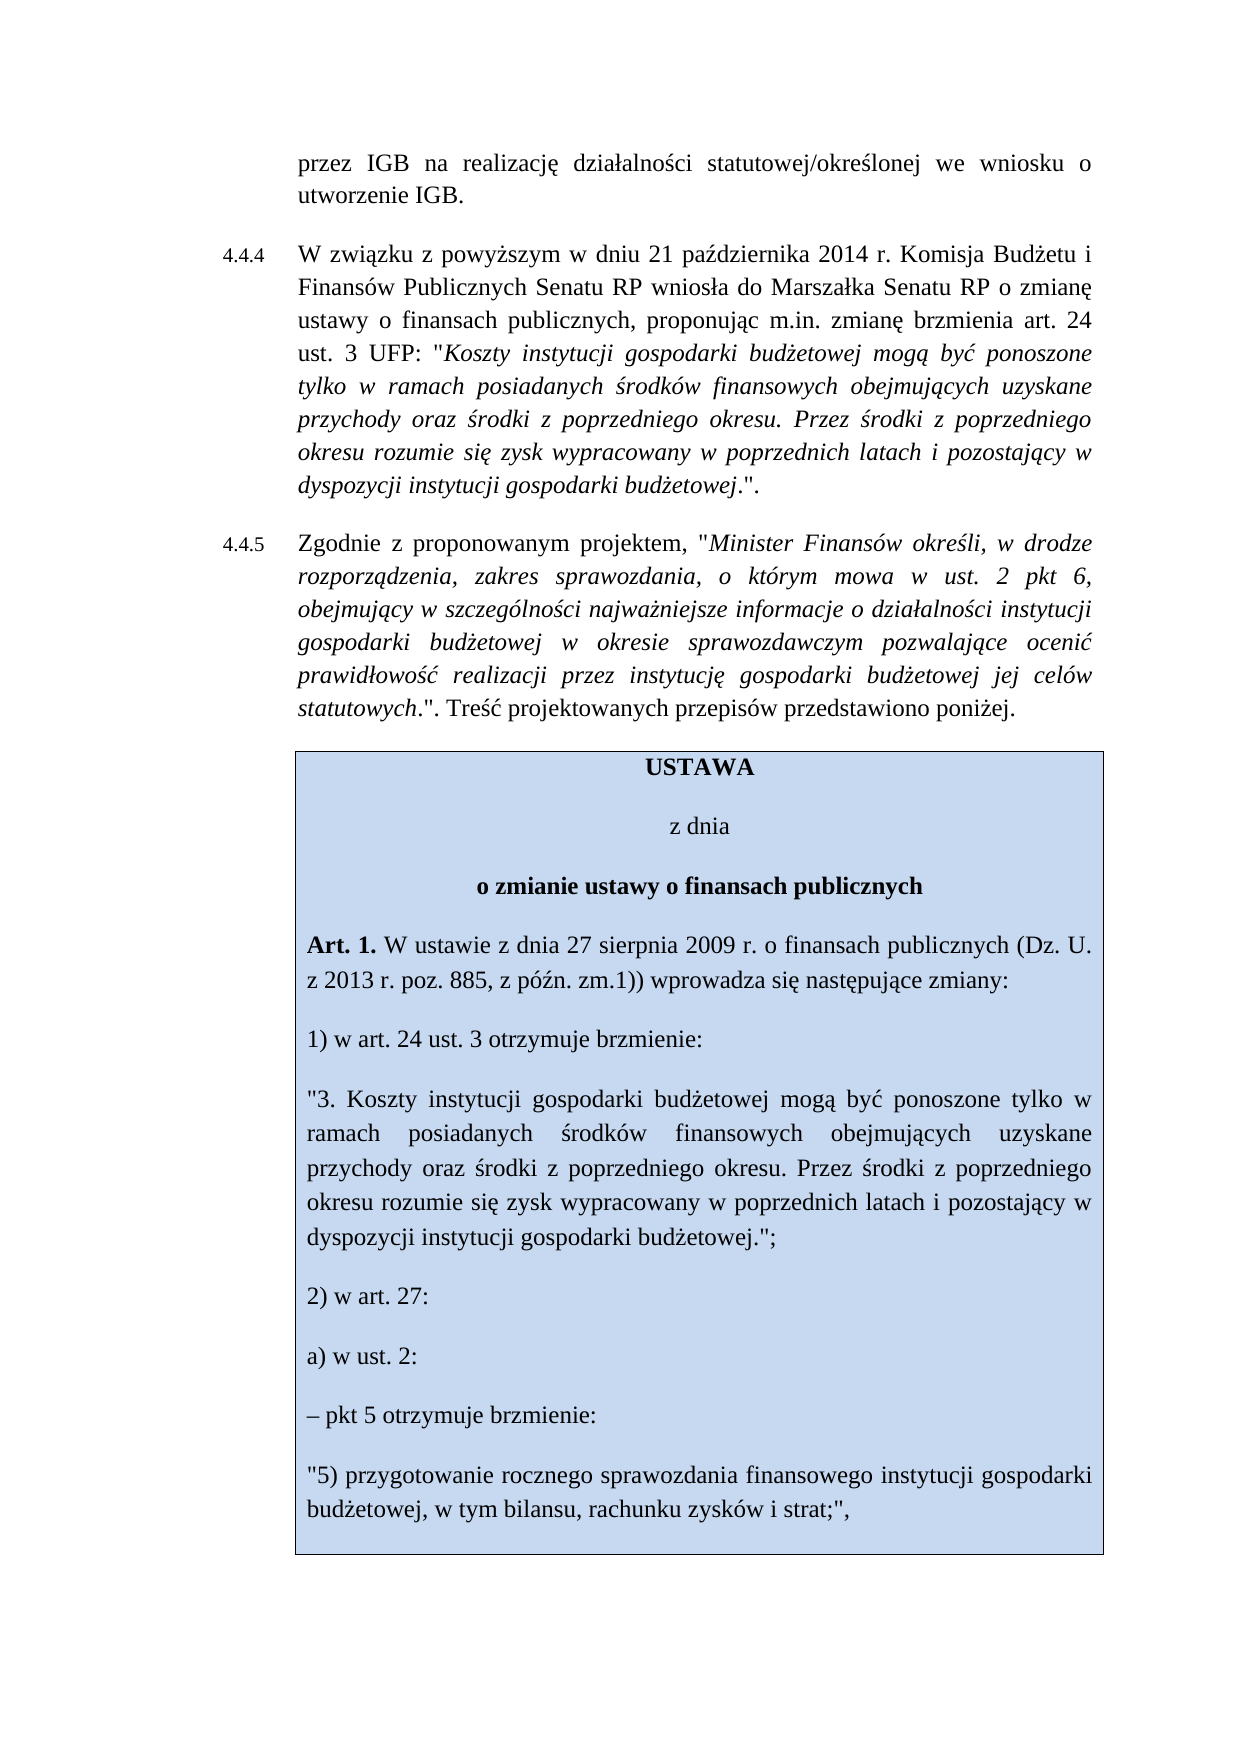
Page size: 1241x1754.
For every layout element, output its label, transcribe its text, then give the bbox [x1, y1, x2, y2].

text W związku z powyższym w dniu 21 października 2014 r. Komisja Budżetu i Finansów Publicznych Senatu RP wniosła do Marszałka Senatu RP o zmianę ustawy o finansach publicznych, proponując m.in. zmianę brzmienia art. 24 ust. 3 UFP: "Koszty instytucji gospodarki budżetowej mogą być ponoszone tylko w ramach posiadanych środków finansowych obejmujących uzyskane przychody oraz środki z poprzedniego okresu. Przez środki z poprzedniego okresu rozumie się zysk wypracowany w poprzednich latach i pozostający w dyspozycji instytucji gospodarki budżetowej.". [223, 239, 1093, 498]
text Zgodnie z proponowanym projektem, "Minister Finansów określi, w drodze rozporządzenia, zakres sprawozdania, o którym mowa w ust. 2 pkt 6, obejmujący w szczególności najważniejsze informacje o działalności instytucji gospodarki budżetowej w okresie sprawozdawczym pozwalające ocenić prawidłowość realizacji przez instytucję gospodarki budżetowej jej celów statutowych.". Treść projektowanych przepisów przedstawiono poniżej. [223, 528, 1093, 722]
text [223, 148, 1093, 209]
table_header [296, 752, 1103, 1554]
